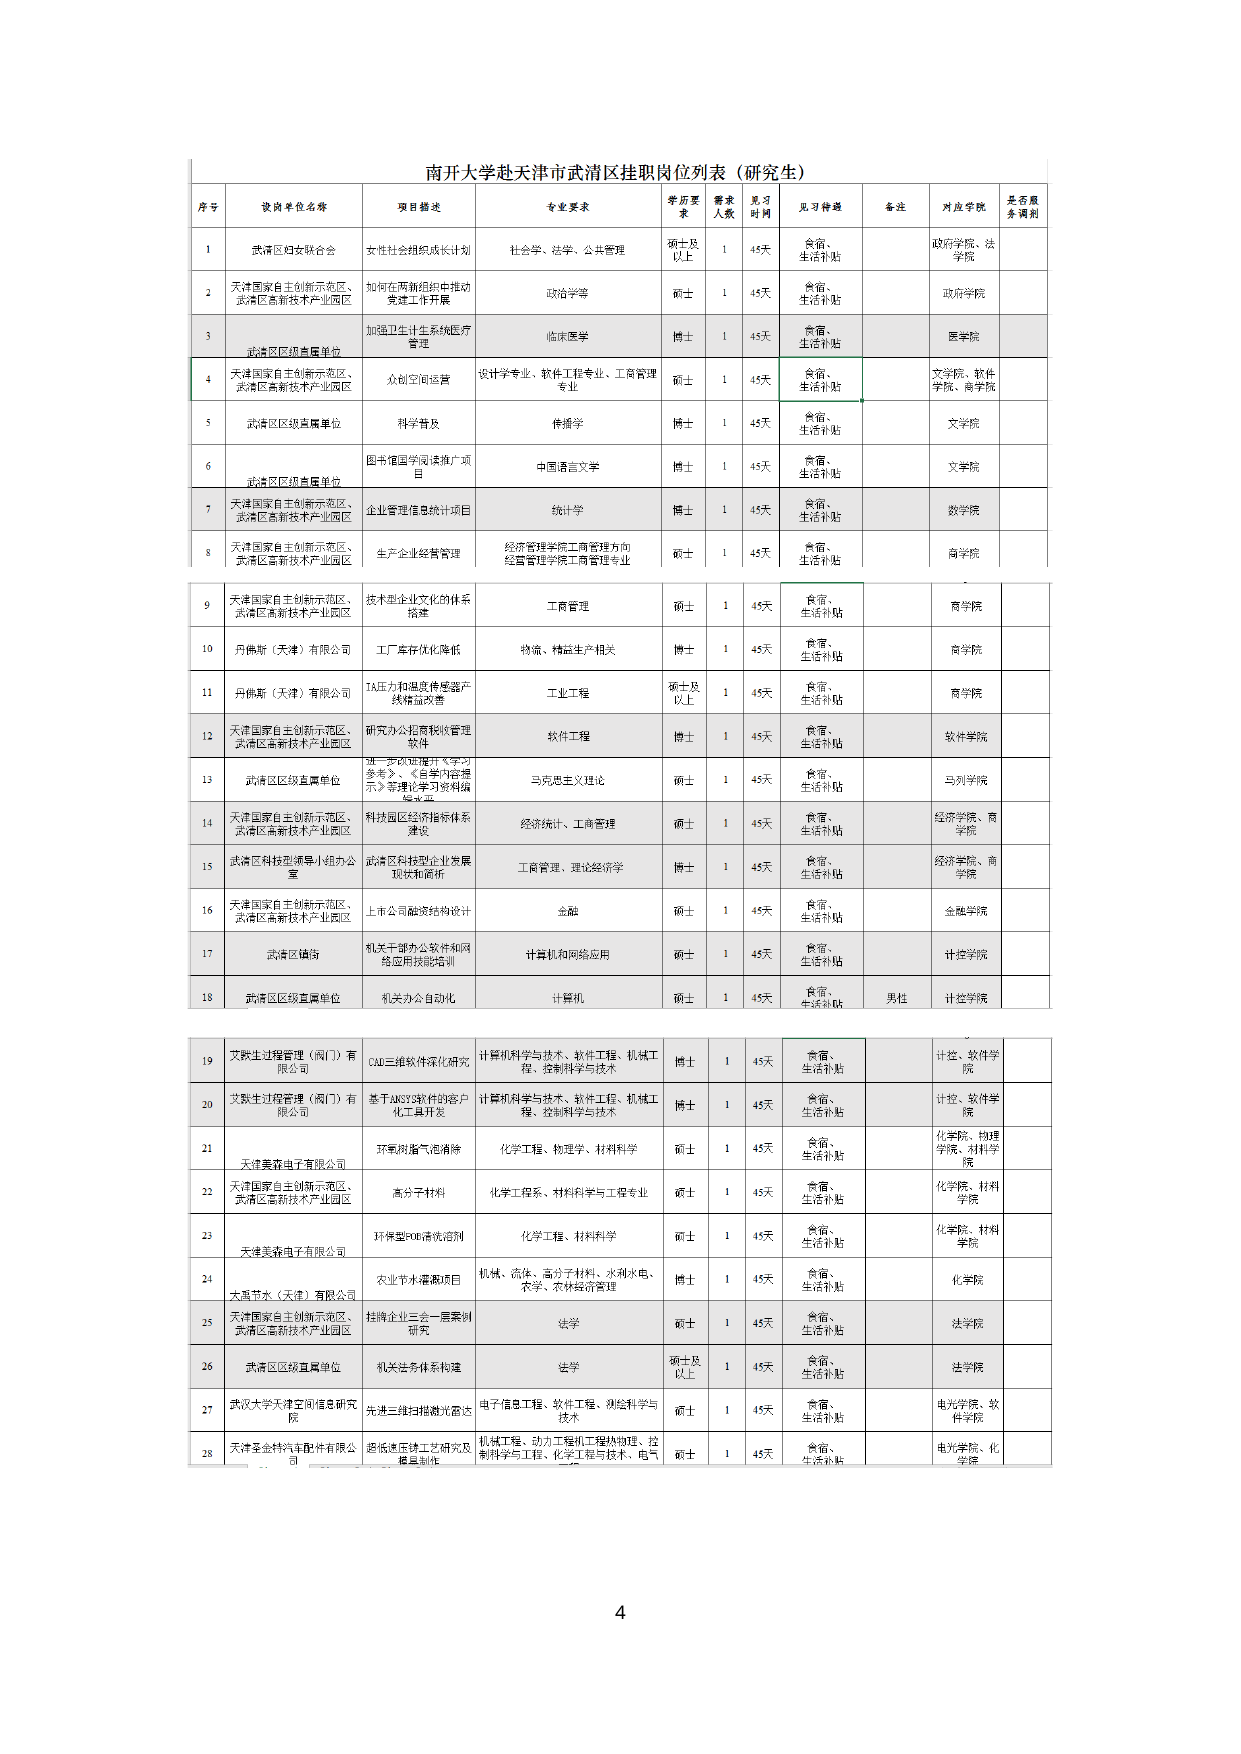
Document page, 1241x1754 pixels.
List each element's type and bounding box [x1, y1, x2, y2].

picture [187, 1037, 1053, 1468]
picture [187, 159, 1053, 567]
picture [187, 582, 1053, 1009]
